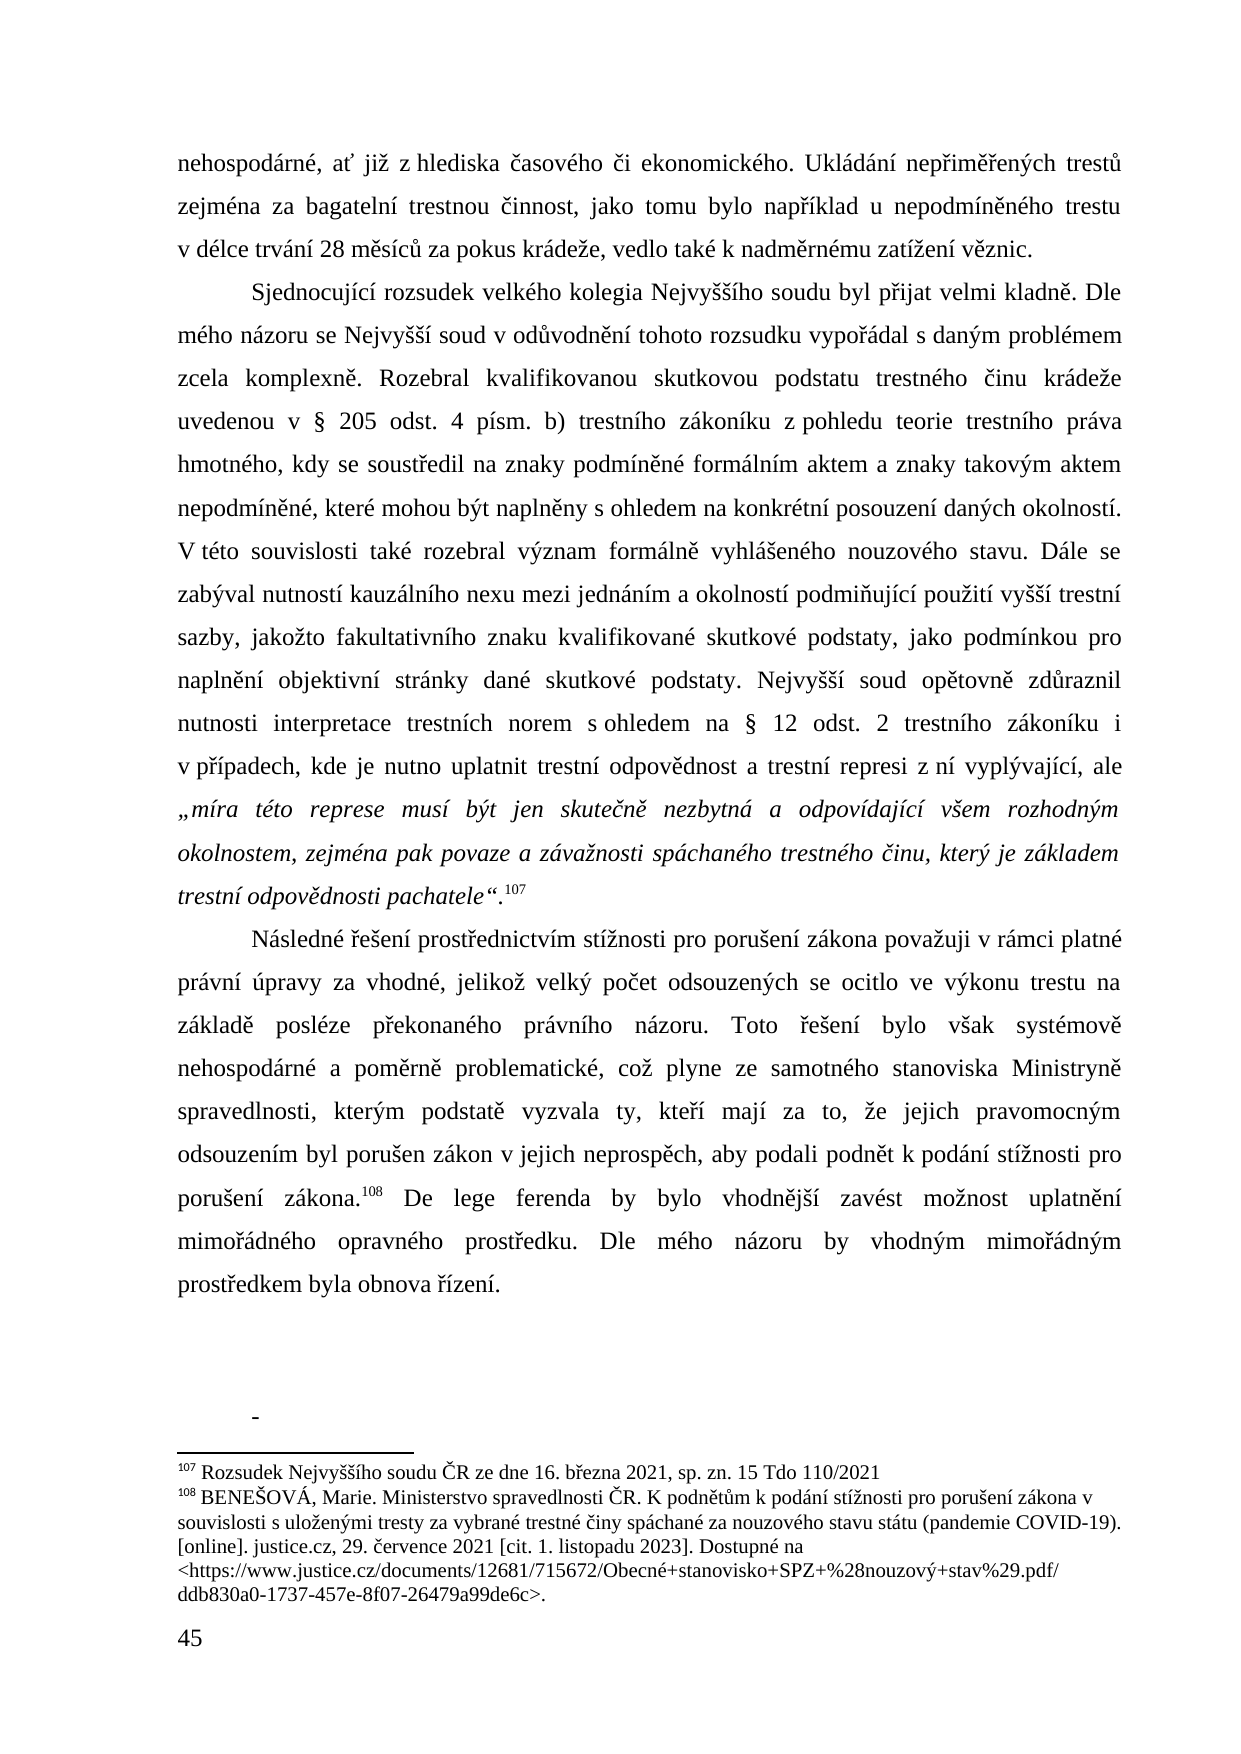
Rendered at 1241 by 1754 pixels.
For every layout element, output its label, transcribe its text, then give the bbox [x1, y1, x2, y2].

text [177, 148, 1122, 263]
text Sjednocující rozsudek velkého kolegia Nejvyššího soudu byl přijat velmi kladně. Dle mého názoru se Nejvyšší soud v odůvodnění tohoto rozsudku vypořádal s daným problémem zcela komplexně. Rozebral kvalifikovanou skutkovou podstatu trestného činu krádeže uvedenou v § 205 odst. 4 písm. b) trestního zákoníku z pohledu teorie trestního práva hmotného, kdy se soustředil na znaky podmíněné formálním aktem a znaky takovým aktem nepodmíněné, které mohou být naplněny s ohledem na konkrétní posouzení daných okolností. V této souvislosti také rozebral význam formálně vyhlášeného nouzového stavu. Dále se zabýval nutností kauzálního nexu mezi jednáním a okolností podmiňující použití vyšší trestní sazby, jakožto fakultativního znaku kvalifikované skutkové podstaty, jako podmínkou pro naplnění objektivní stránky dané skutkové podstaty. Nejvyšší soud opětovně zdůraznil nutnosti interpretace trestních norem s ohledem na § 12 odst. 2 trestního zákoníku i v případech, kde je nutno uplatnit trestní odpovědnost a trestní represi z ní vyplývající, ale „míra této represe musí být jen skutečně nezbytná a odpovídající všem rozhodným okolnostem, zejména pak povaze a závažnosti spáchaného trestného činu, který je základem trestní odpovědnosti pachatele“. [177, 277, 1122, 909]
text Následné řešení prostřednictvím stížnosti pro porušení zákona považuji v rámci platné právní úpravy za vhodné, jelikož velký počet odsouzených se ocitlo ve výkonu trestu na základě posléze překonaného právního názoru. Toto řešení bylo však systémově nehospodárné a poměrně problematické, což plyne ze samotného stanoviska Ministryně spravedlnosti, kterým podstatě vyzvala ty, kteří mají za to, že jejich pravomocným odsouzením byl porušen zákon v jejich neprospěch, aby podali podnět k podání stížnosti pro porušení zákona. De lege ferenda by bylo vhodnější zavést možnost uplatnění mimořádného opravného prostředku. Dle mého názoru by vhodným mimořádným prostředkem byla obnova řízení. [177, 924, 1122, 1298]
